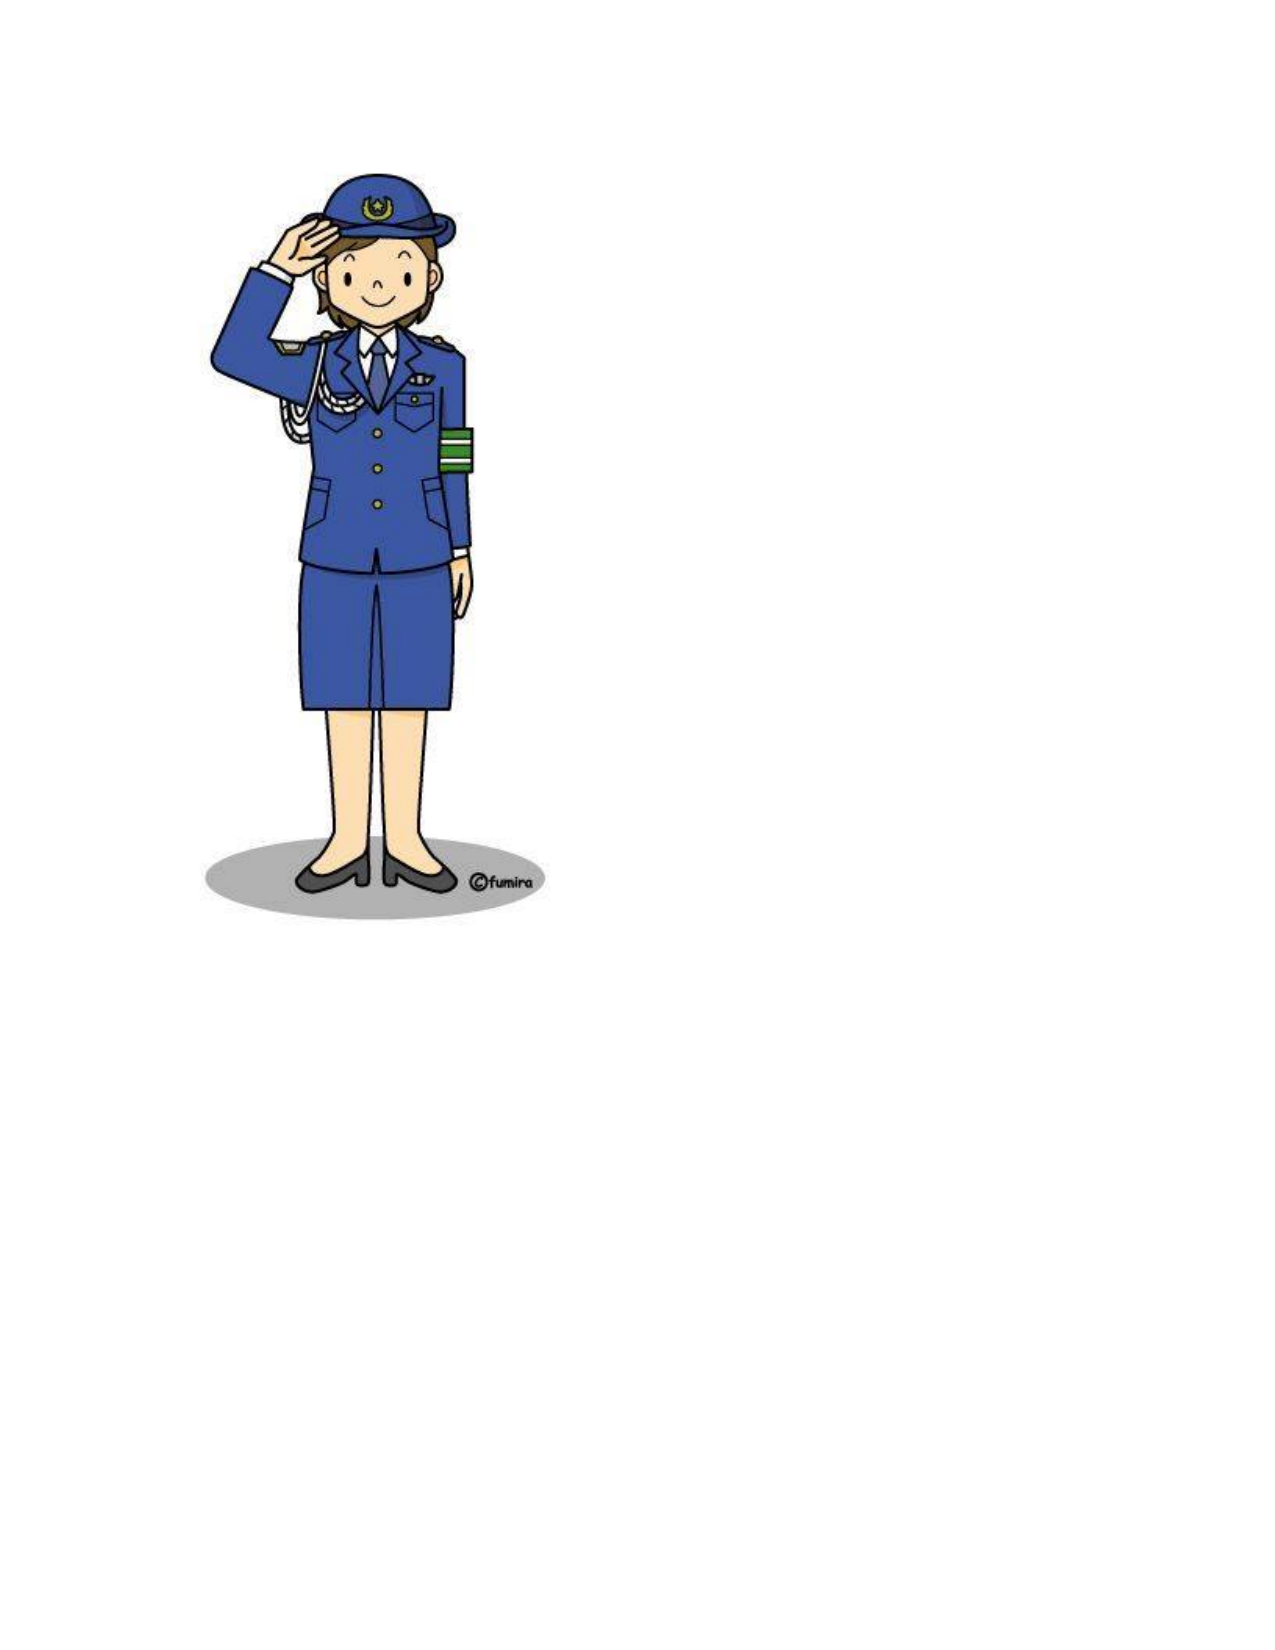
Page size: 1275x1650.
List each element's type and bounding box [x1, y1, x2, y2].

picture [150, 150, 619, 932]
